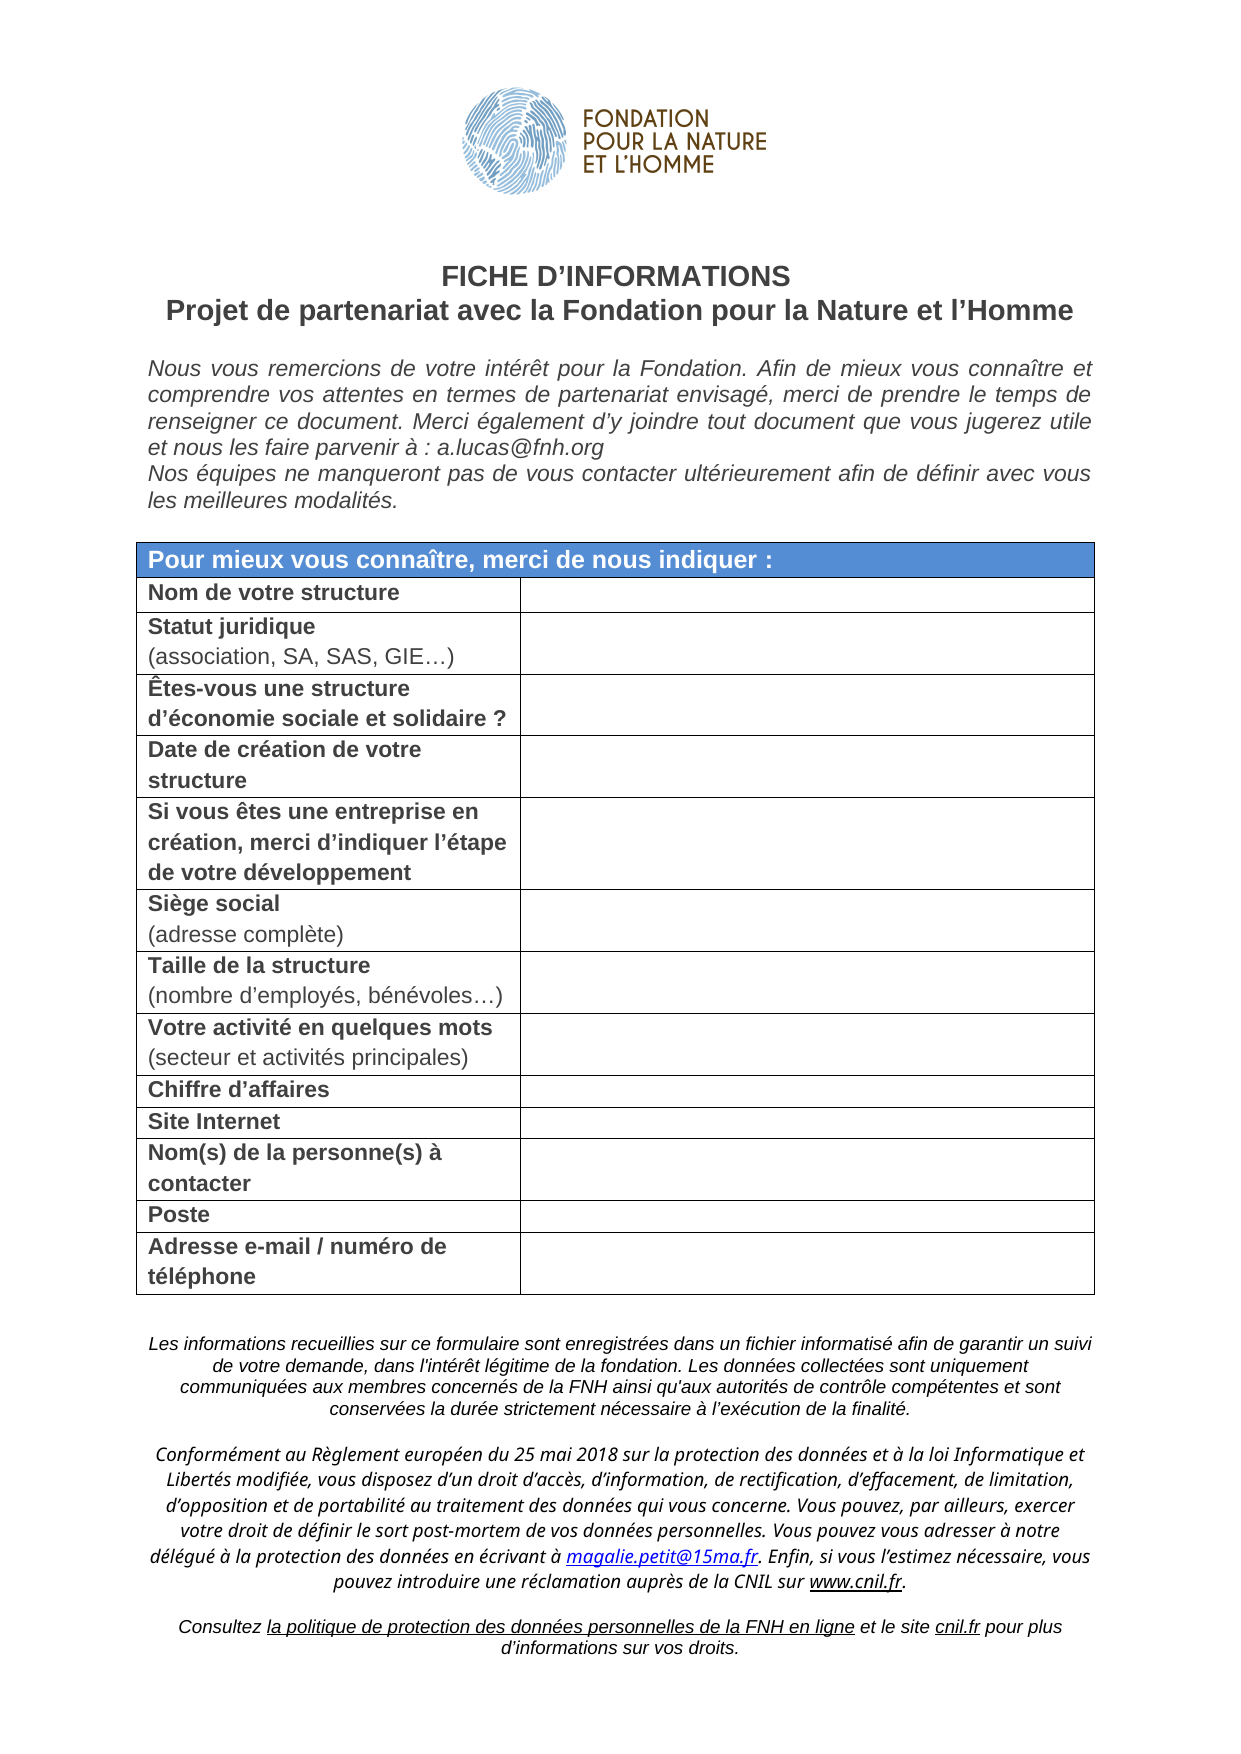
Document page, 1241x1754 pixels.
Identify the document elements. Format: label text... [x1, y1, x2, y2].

table_cell [521, 1201, 1094, 1232]
text Nos équipes ne manqueront pas de vous contacter ultérieurement afin de définir avec vous les meilleures modalités. [148, 460, 1093, 513]
table_cell Nom(s) de la personne(s) à contacter [137, 1139, 520, 1200]
table_cell Adresse e-mail / numéro de téléphone [137, 1233, 520, 1294]
table_cell Statut juridique (association, SA, SAS, GIE…) [137, 613, 520, 673]
text Nous vous remercions de votre intérêt pour la Fondation. Afin de mieux vous connaître et comprendre vos attentes en termes de partenariat envisagé, merci de prendre le temps de renseigner ce document. Merci également d’y joindre tout document que vous jugerez utile et nous les faire parvenir à : a.lucas@fnh.org [148, 355, 1093, 460]
table_cell Date de création de votre structure [137, 736, 520, 797]
table_cell [521, 1108, 1094, 1138]
table_cell [521, 1233, 1094, 1294]
table_cell Siège social (adresse complète) [137, 890, 520, 951]
table_cell [521, 1076, 1094, 1107]
table_cell [521, 798, 1094, 889]
table_cell [521, 890, 1094, 951]
table_cell [521, 952, 1094, 1013]
table_cell Êtes-vous une structure d’économie sociale et solidaire ? [137, 675, 520, 735]
table_header Pour mieux vous connaître, merci de nous indiquer : [137, 543, 1094, 577]
text FICHE D’INFORMATIONS Projet de partenariat avec la Fondation pour la Nature et l’Homme [148, 259, 1093, 326]
table_cell Poste [137, 1201, 520, 1232]
table_cell Site Internet [137, 1108, 520, 1138]
table_cell [521, 1014, 1094, 1075]
table_cell Taille de la structure (nombre d’employés, bénévoles…) [137, 952, 520, 1013]
table_cell [521, 613, 1094, 673]
table_cell Votre activité en quelques mots (secteur et activités principales) [137, 1014, 520, 1075]
table_cell [521, 736, 1094, 797]
table_cell [521, 1139, 1094, 1200]
table_cell [521, 578, 1094, 612]
table_cell Si vous êtes une entreprise en création, merci d’indiquer l’étape de votre développement [137, 798, 520, 889]
table_cell Nom de votre structure [137, 578, 520, 612]
table_cell [521, 675, 1094, 735]
picture [409, 35, 818, 246]
table_cell Chiffre d’affaires [137, 1076, 520, 1107]
